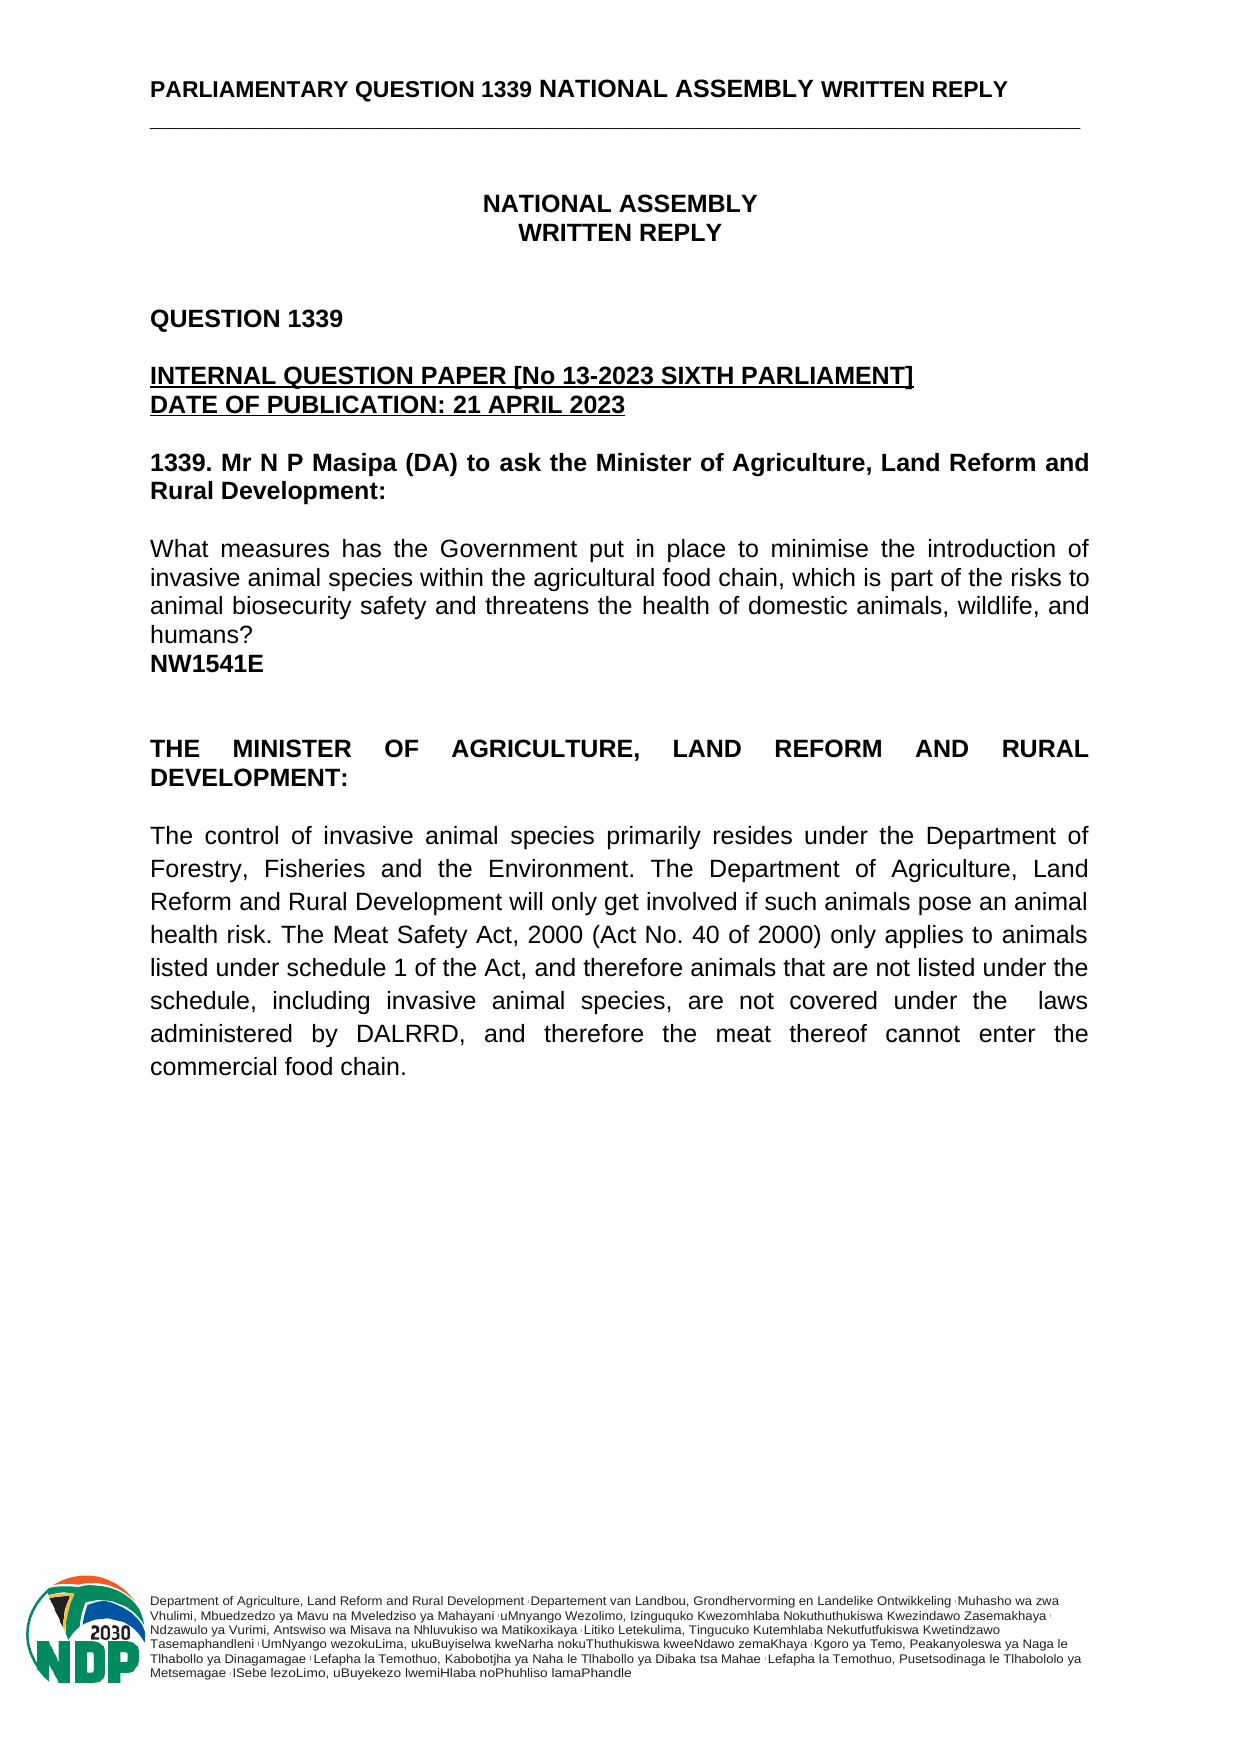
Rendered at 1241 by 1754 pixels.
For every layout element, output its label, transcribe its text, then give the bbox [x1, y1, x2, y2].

text INTERNAL QUESTION PAPER [No 13-2023 SIXTH PARLIAMENT] DATE OF PUBLICATION: 21 APRIL 2023 [150, 361, 1090, 419]
text NATIONAL ASSEMBLY [150, 189, 1090, 218]
text WRITTEN REPLY [150, 218, 1090, 246]
text QUESTION 1339 [150, 304, 1090, 333]
picture [48, 1593, 74, 1634]
text What measures has the Government put in place to minimise the introduction of invasive animal species within the agricultural food chain, which is part of the risks to animal biosecurity safety and threatens the health of domestic animals, wildlife, and humans? NW1541E [150, 534, 1090, 678]
picture [91, 1625, 130, 1640]
picture [75, 1641, 105, 1683]
picture [37, 1641, 70, 1683]
text THE MINISTER OF AGRICULTURE, LAND REFORM AND RURAL DEVELOPMENT: [150, 734, 1090, 792]
picture [108, 1641, 139, 1683]
text The control of invasive animal species primarily resides under the Department of Forestry, Fisheries and the Environment. The Department of Agriculture, Land Reform and Rural Development will only get involved if such animals pose an animal health risk. The Meat Safety Act, 2000 (Act No. 40 of 2000) only applies to animals listed under schedule 1 of the Act, and therefore animals that are not listed under the schedule, including invasive animal species, are not covered under the laws administered by DALRRD, and therefore the meat thereof cannot enter the commercial food chain. [150, 821, 1090, 1081]
text 1339. Mr N P Masipa (DA) to ask the Minister of Agriculture, Land Reform and Rural Development: [150, 448, 1090, 505]
